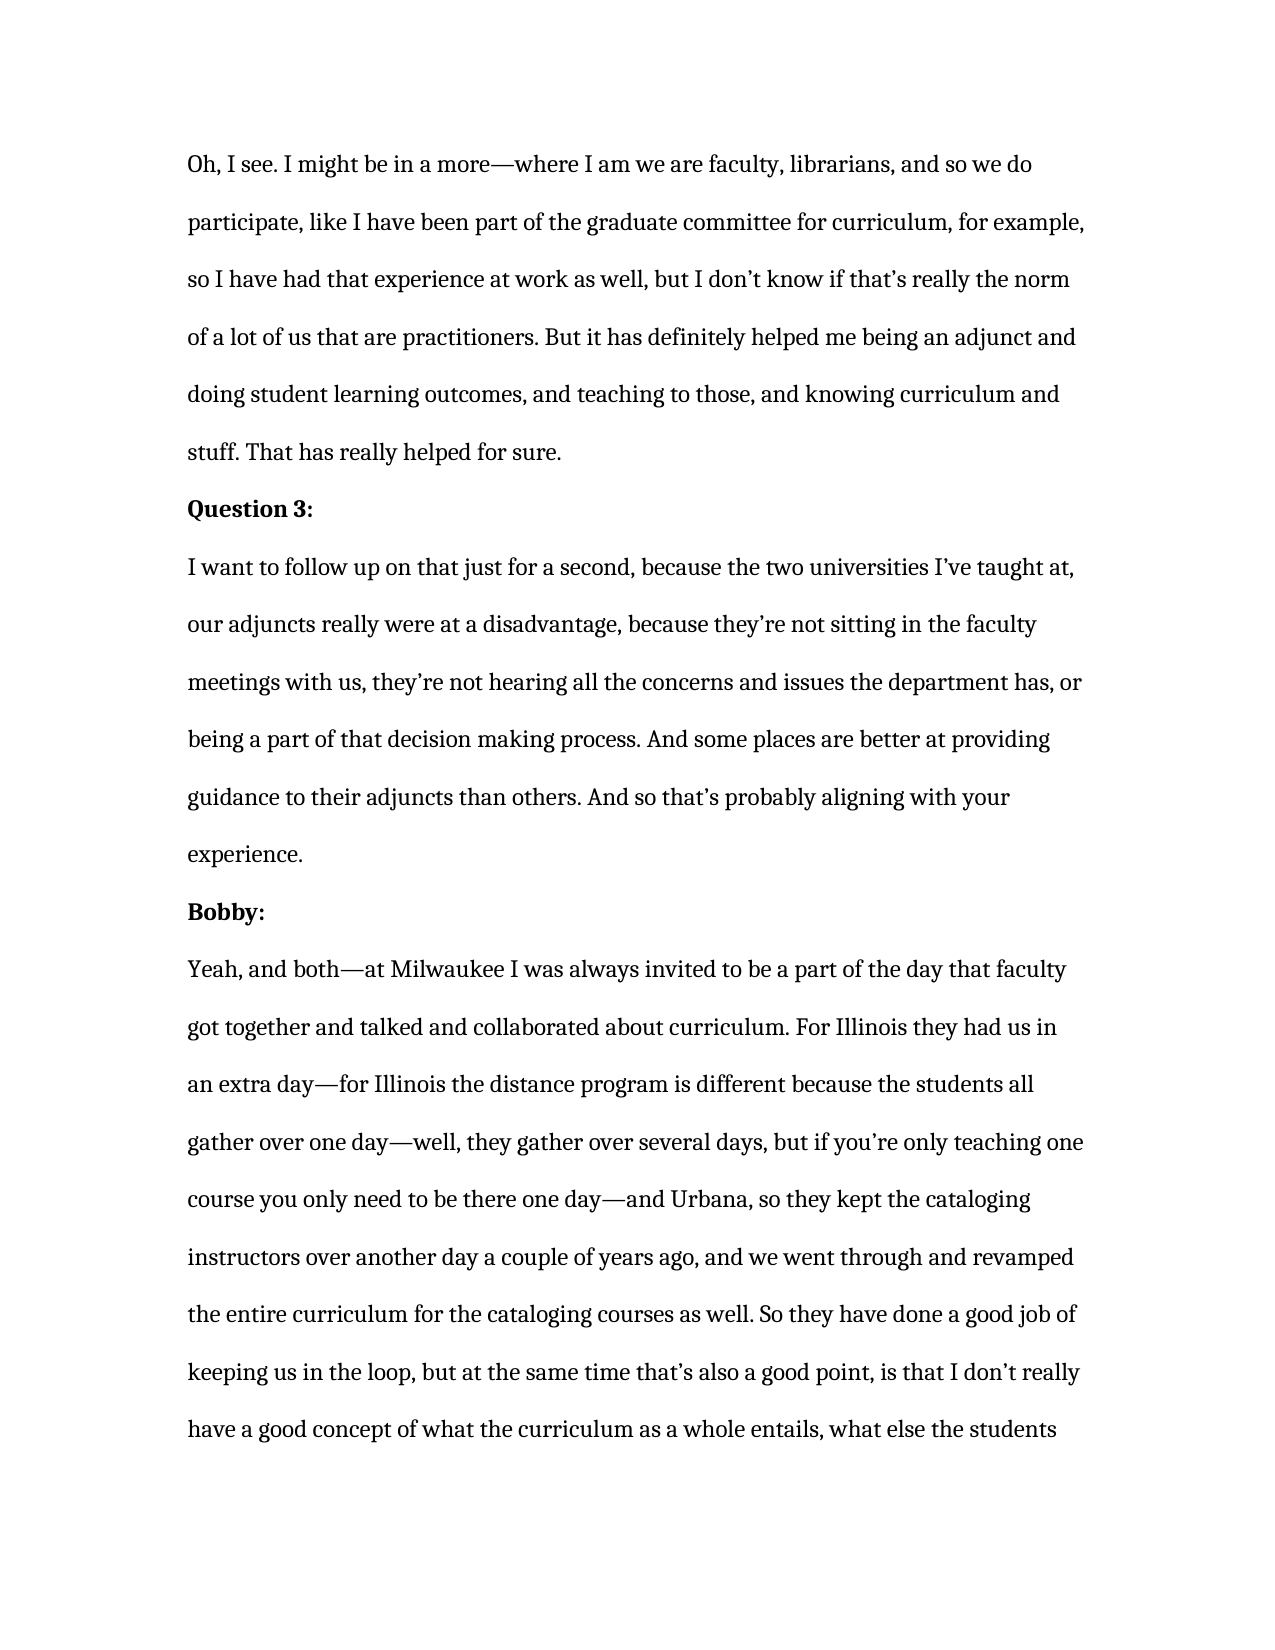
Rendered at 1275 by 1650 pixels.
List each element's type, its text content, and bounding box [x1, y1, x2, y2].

text Oh, I see. I might be in a more—where I am we are faculty, librarians, and so we do participate, like I have been part of the graduate committee for curriculum, for example, so I have had that experience at work as well, but I don’t know if that’s really the norm of a lot of us that are practitioners. But it has definitely helped me being an adjunct and doing student learning outcomes, and teaching to those, and knowing curriculum and stuff. That has really helped for sure. [187, 150, 1087, 466]
text I want to follow up on that just for a second, because the two universities I’ve taught at, our adjuncts really were at a disadvantage, because they’re not sitting in the faculty meetings with us, they’re not hearing all the concerns and issues the department has, or being a part of that decision making process. And some places are better at providing guidance to their adjuncts than others. And so that’s probably aligning with your experience. [187, 552, 1087, 869]
text Bobby: [187, 897, 1087, 926]
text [187, 955, 1087, 1444]
text Question 3: [187, 495, 1087, 524]
